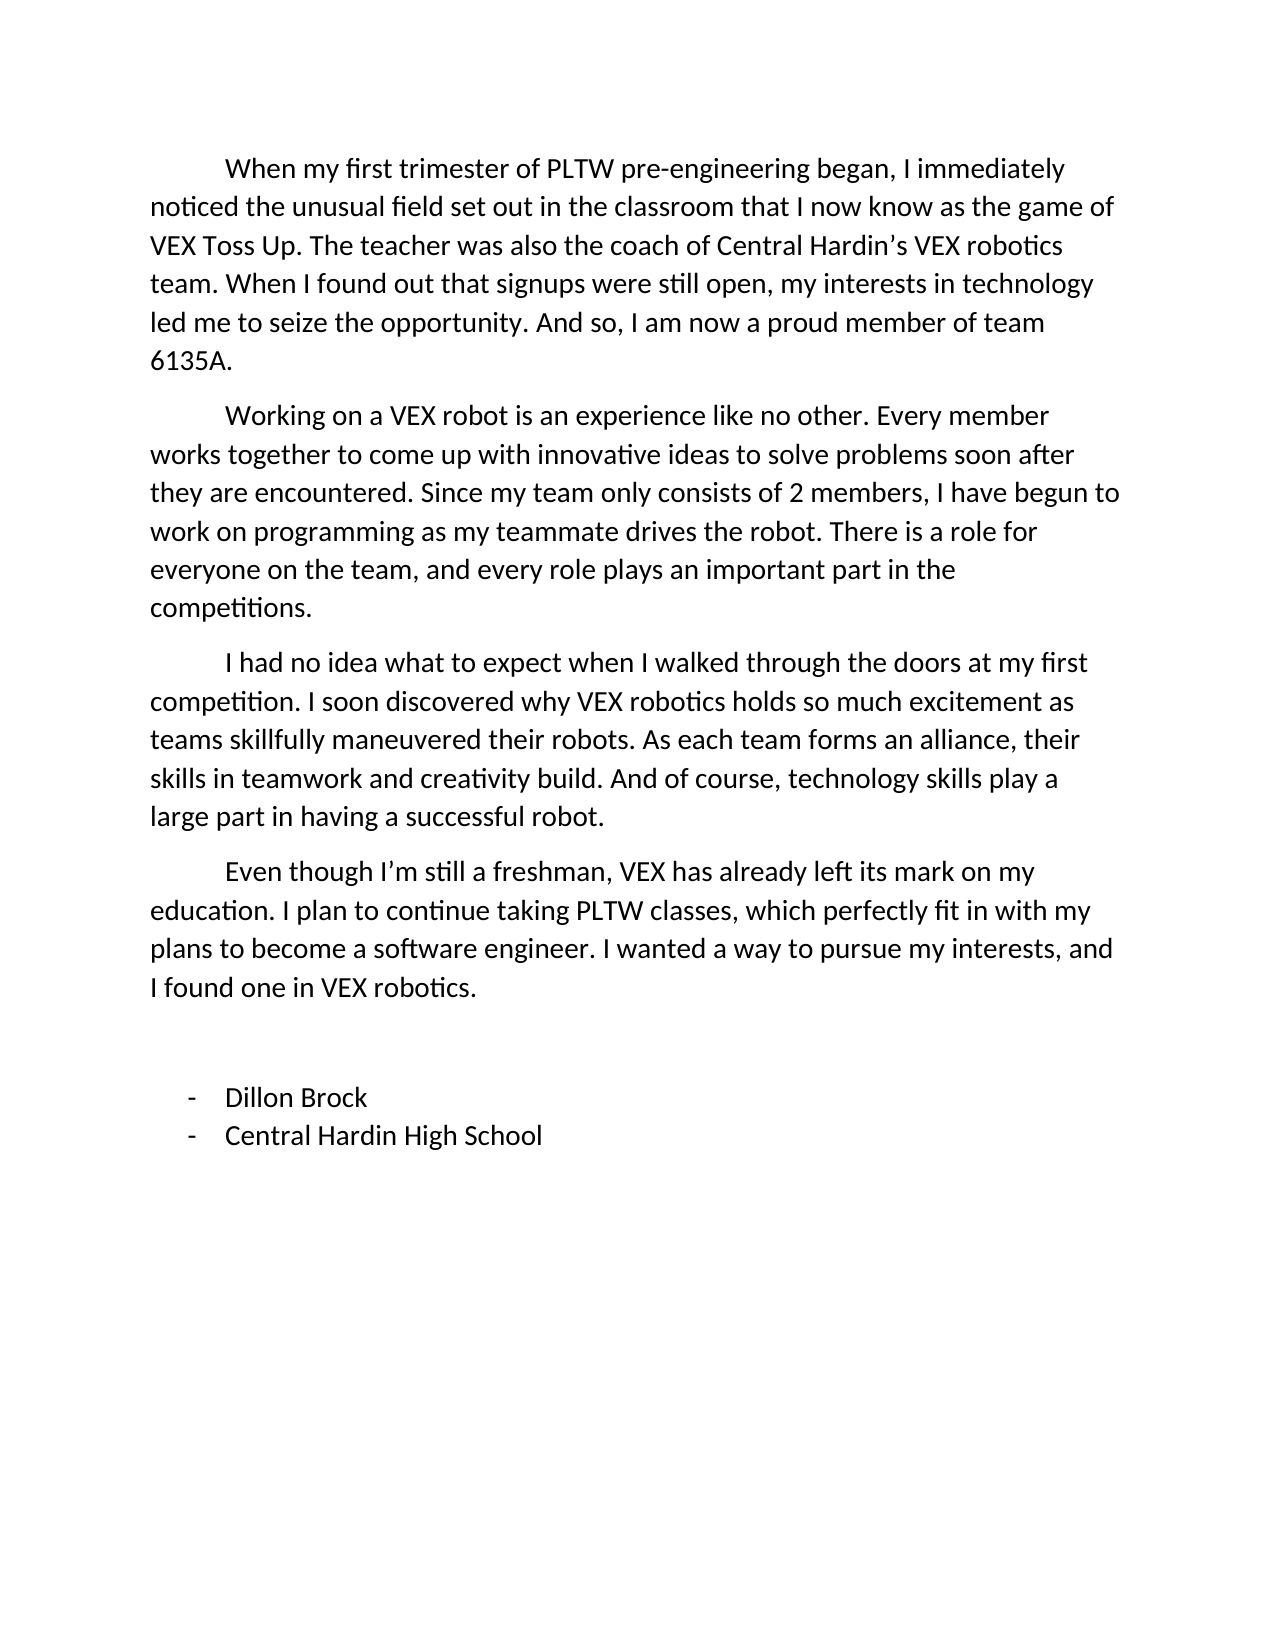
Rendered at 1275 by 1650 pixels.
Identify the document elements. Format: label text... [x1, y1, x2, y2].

list Dillon Brock [187, 1079, 1125, 1114]
text Even though I’m still a freshman, VEX has already left its mark on my education. I plan to continue taking PLTW classes, which perfectly fit in with my plans to become a software engineer. I wanted a way to pursue my interests, and I found one in VEX robotics. [150, 853, 1125, 1004]
text When my first trimester of PLTW pre-engineering began, I immediately noticed the unusual field set out in the classroom that I now know as the game of VEX Toss Up. The teacher was also the coach of Central Hardin’s VEX robotics team. When I found out that signups were still open, my interests in technology led me to seize the opportunity. And so, I am now a proud member of team 6135A. [150, 150, 1125, 378]
list Central Hardin High School [187, 1117, 1125, 1153]
text Working on a VEX robot is an experience like no other. Every member works together to come up with innovative ideas to solve problems soon after they are encountered. Since my team only consists of 2 members, I have begun to work on programming as my teammate drives the robot. There is a role for everyone on the team, and every role plays an important part in the competitions. [150, 397, 1125, 625]
text I had no idea what to expect when I walked through the doors at my first competition. I soon discovered why VEX robotics holds so much excitement as teams skillfully maneuvered their robots. As each team forms an alliance, their skills in teamwork and creativity build. And of course, technology skills play a large part in having a successful robot. [150, 644, 1125, 834]
